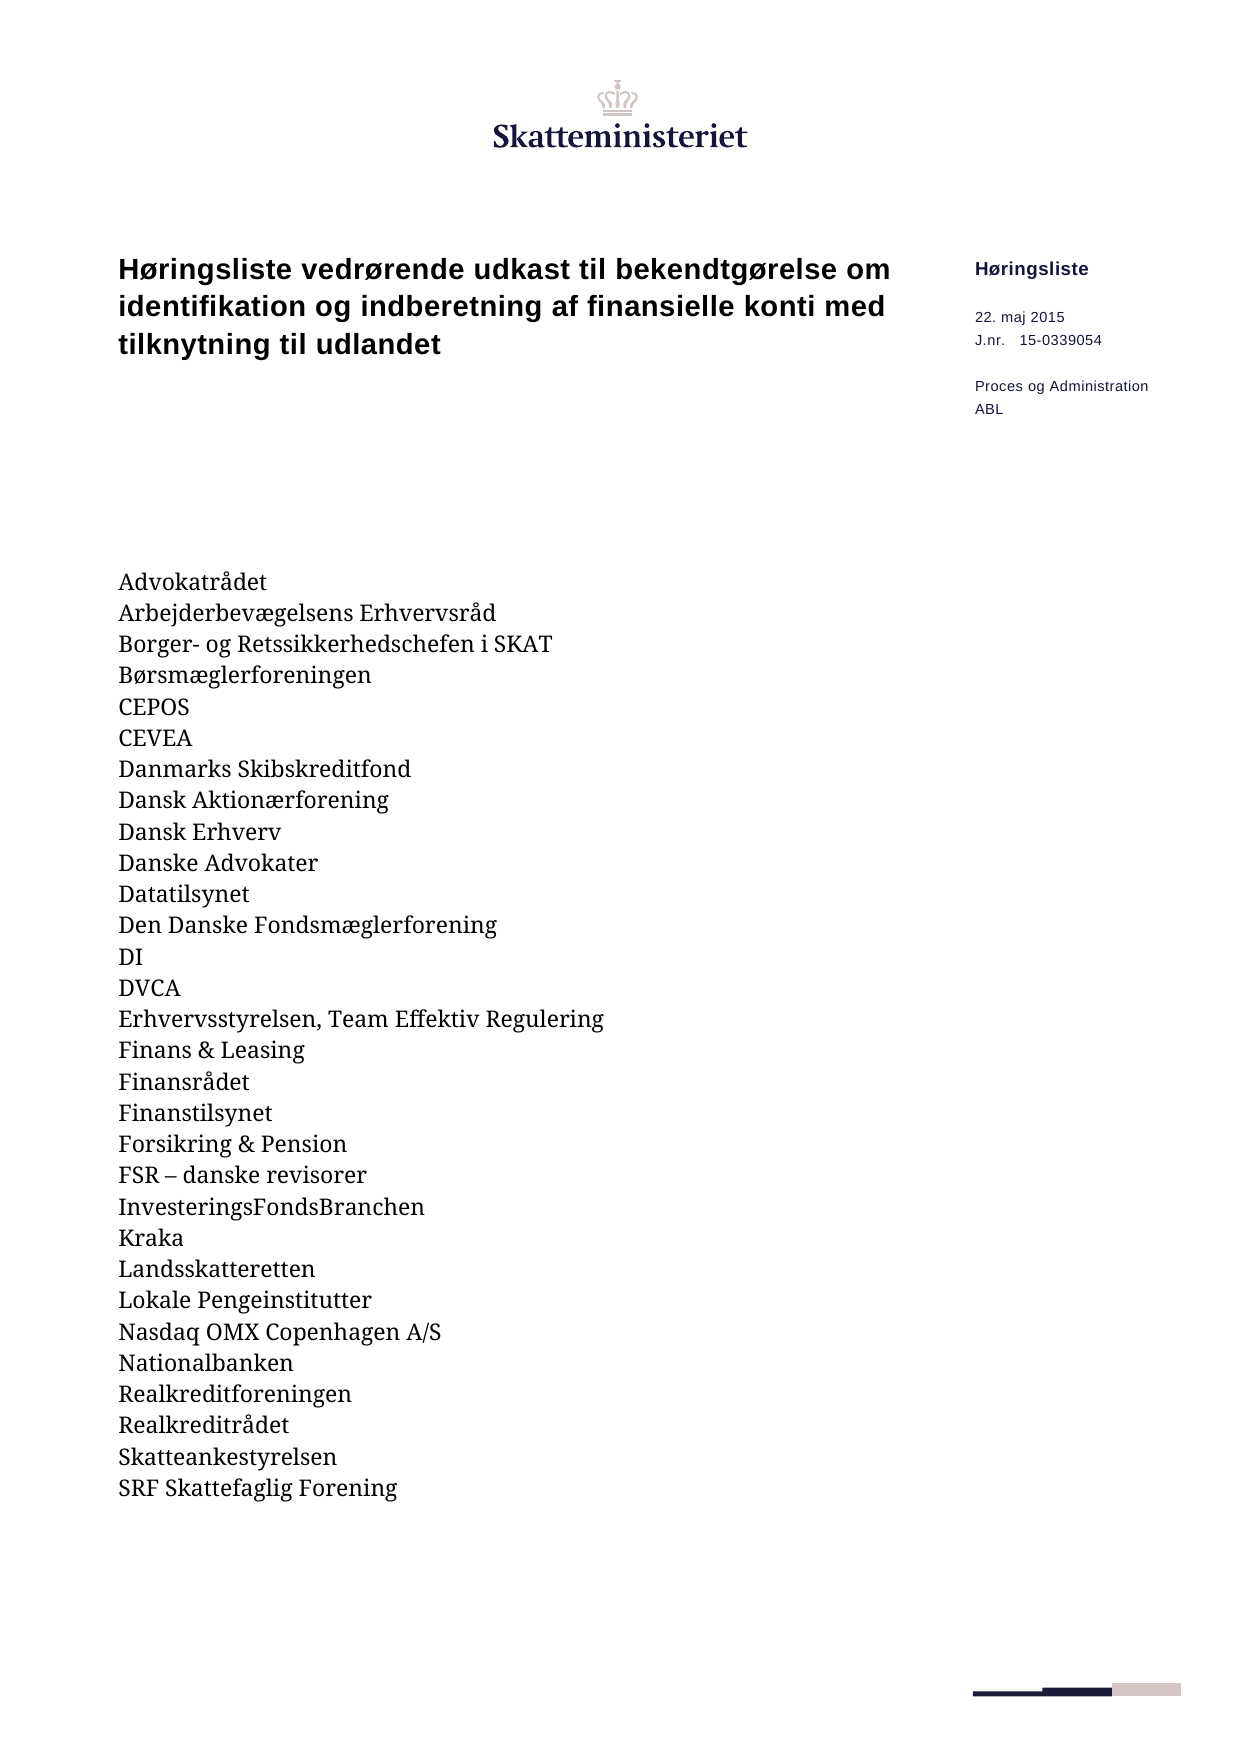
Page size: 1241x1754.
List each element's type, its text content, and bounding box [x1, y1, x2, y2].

text Forsikring & Pension [118, 1128, 915, 1159]
text InvesteringsFondsBranchen [118, 1191, 915, 1222]
text Realkreditforeningen [118, 1378, 915, 1409]
text Dansk Erhverv [118, 816, 915, 847]
text Borger- og Retssikkerhedschefen i SKAT [118, 628, 915, 659]
text Advokatrådet [118, 566, 915, 597]
text Finanstilsynet [118, 1097, 915, 1128]
text Kraka [118, 1222, 915, 1253]
text Børsmæglerforeningen [118, 659, 915, 691]
text Finansrådet [118, 1066, 915, 1097]
table_header Høringsliste vedrørende udkast til bekendtgørelse om identifikation og indberetning af finansielle konti med tilknytning til udlandet [118, 248, 916, 534]
text SRF Skattefaglig Forening [118, 1472, 915, 1503]
text Skatteankestyrelsen [118, 1441, 915, 1472]
text Datatilsynet [118, 878, 915, 909]
text Finans & Leasing [118, 1034, 915, 1066]
text Arbejderbevægelsens Erhvervsråd [118, 597, 915, 628]
text Nasdaq OMX Copenhagen A/S [118, 1316, 915, 1347]
text Dansk Aktionærforening [118, 784, 915, 816]
text Realkreditrådet [118, 1409, 915, 1441]
text CEVEA [118, 722, 915, 753]
text Nationalbanken [118, 1347, 915, 1378]
text DVCA [118, 972, 915, 1003]
text Landsskatteretten [118, 1253, 915, 1284]
text CEPOS [118, 691, 915, 722]
text Lokale Pengeinstitutter [118, 1284, 915, 1316]
text Erhvervsstyrelsen, Team Effektiv Regulering [118, 1003, 915, 1034]
text FSR – danske revisorer [118, 1159, 915, 1191]
text Danmarks Skibskreditfond [118, 753, 915, 784]
table_header Høringsliste J.nr. 15-0339054 ABL [975, 252, 1181, 548]
text DI [118, 941, 915, 972]
text Danske Advokater [118, 847, 915, 878]
text Den Danske Fondsmæglerforening [118, 909, 915, 941]
